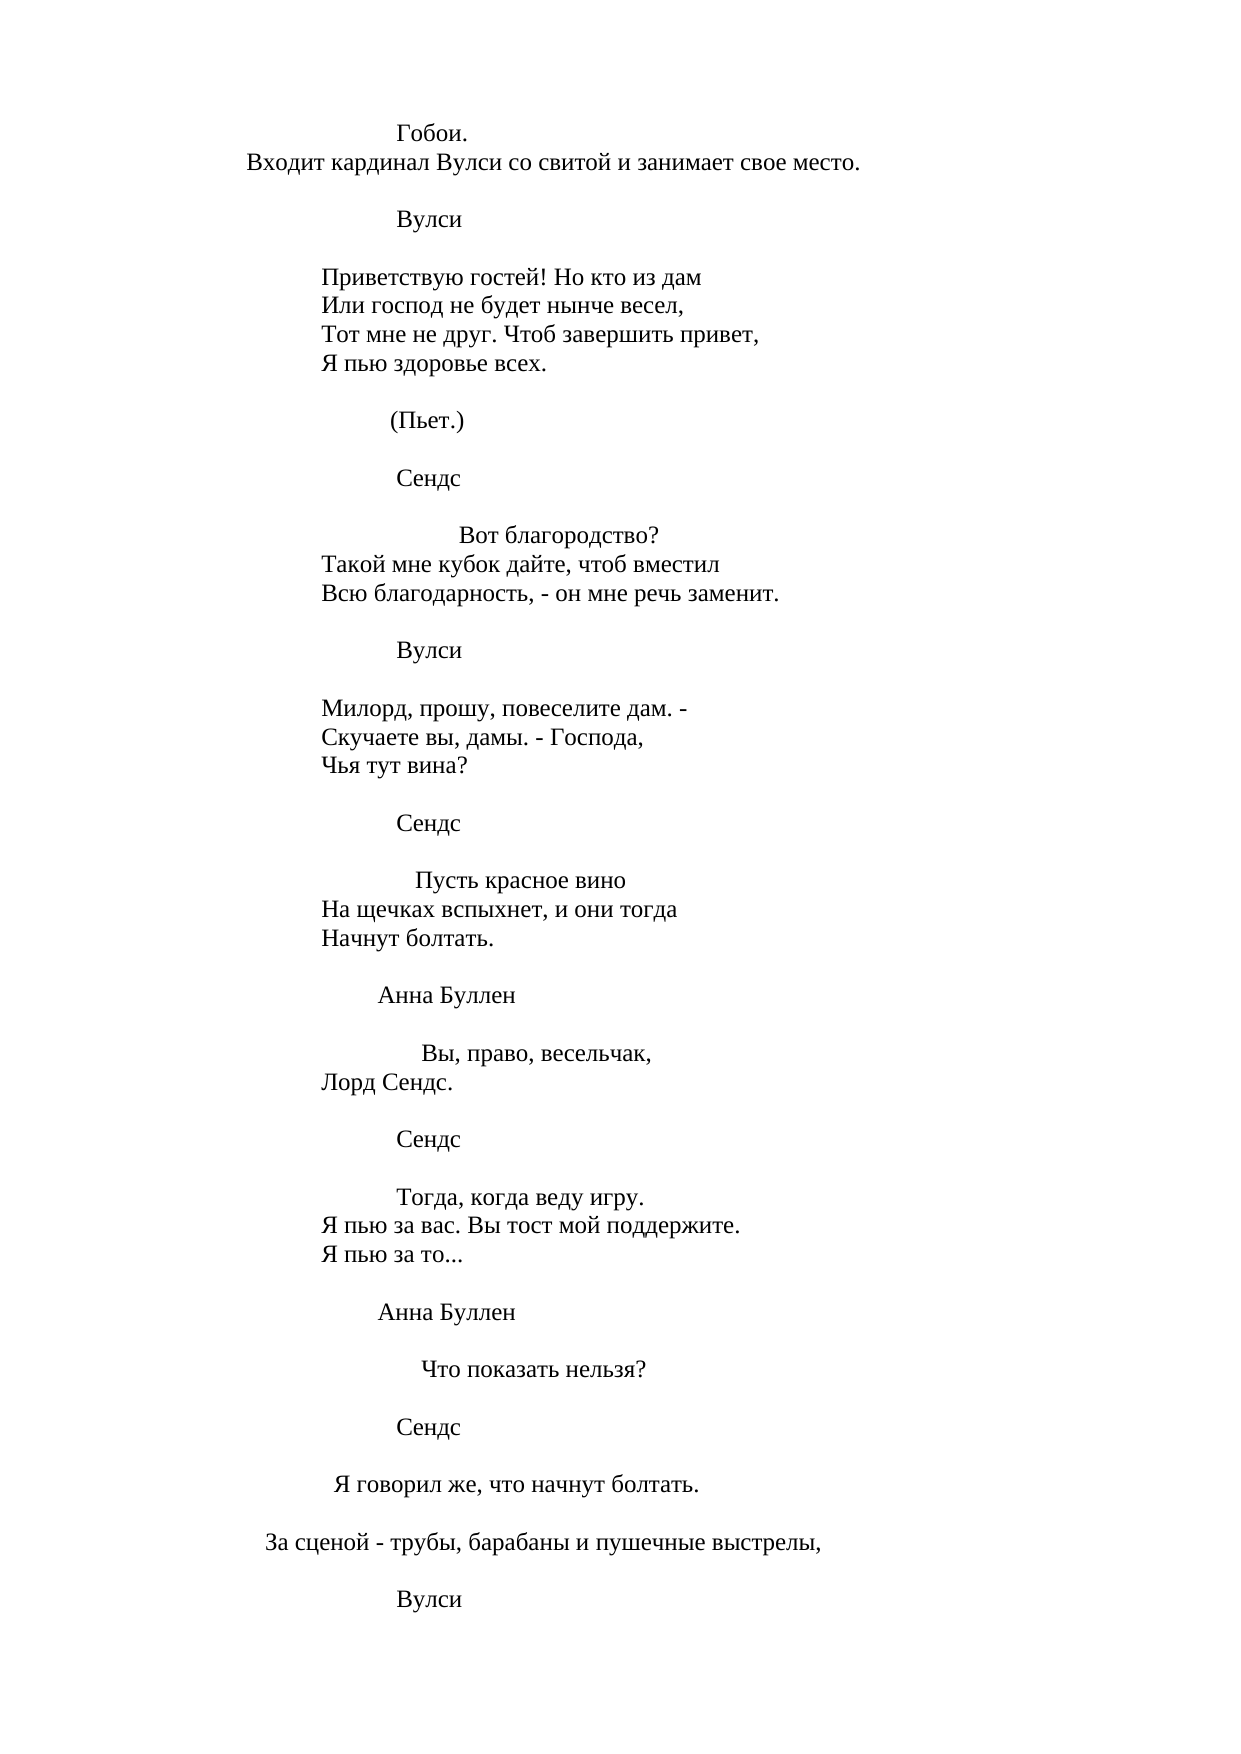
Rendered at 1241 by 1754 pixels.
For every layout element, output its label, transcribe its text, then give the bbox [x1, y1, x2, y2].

text Я говорил же, что начнут болтать. [177, 1469, 1152, 1498]
text Анна Буллен [177, 981, 1152, 1009]
text Или господ не будет нынче весел, [177, 291, 1152, 319]
text Сендс [177, 808, 1152, 837]
text Входит кардинал Вулси со свитой и занимает свое место. [177, 147, 1152, 176]
text Вулси [177, 1584, 1152, 1613]
text Сендс [177, 1412, 1152, 1441]
text Я пью за то... [177, 1239, 1152, 1268]
text Гобои. [177, 118, 1152, 147]
text Что показать нельзя? [177, 1354, 1152, 1383]
text Сендс [177, 1124, 1152, 1153]
text Приветствую гостей! Но кто из дам [177, 262, 1152, 291]
text Вулси [177, 636, 1152, 664]
text На щечках вспыхнет, и они тогда [177, 894, 1152, 923]
text Вы, право, весельчак, [177, 1038, 1152, 1067]
text Лорд Сендс. [177, 1067, 1152, 1096]
text Анна Буллен [177, 1297, 1152, 1326]
text Я пью за вас. Вы тост мой поддержите. [177, 1211, 1152, 1239]
text Скучаете вы, дамы. - Господа, [177, 722, 1152, 751]
text Сендс [177, 463, 1152, 492]
text Такой мне кубок дайте, чтоб вместил [177, 549, 1152, 578]
text Пусть красное вино [177, 866, 1152, 894]
text (Пьет.) [177, 406, 1152, 434]
text За сценой - трубы, барабаны и пушечные выстрелы, [177, 1527, 1152, 1556]
text Я пью здоровье всех. [177, 348, 1152, 377]
text Тогда, когда веду игру. [177, 1182, 1152, 1211]
text Начнут болтать. [177, 923, 1152, 952]
text Всю благодарность, - он мне речь заменит. [177, 578, 1152, 607]
text Вулси [177, 204, 1152, 233]
text Вот благородство? [177, 521, 1152, 549]
text Чья тут вина? [177, 751, 1152, 779]
text Милорд, прошу, повеселите дам. - [177, 693, 1152, 722]
text Тот мне не друг. Чтоб завершить привет, [177, 319, 1152, 348]
